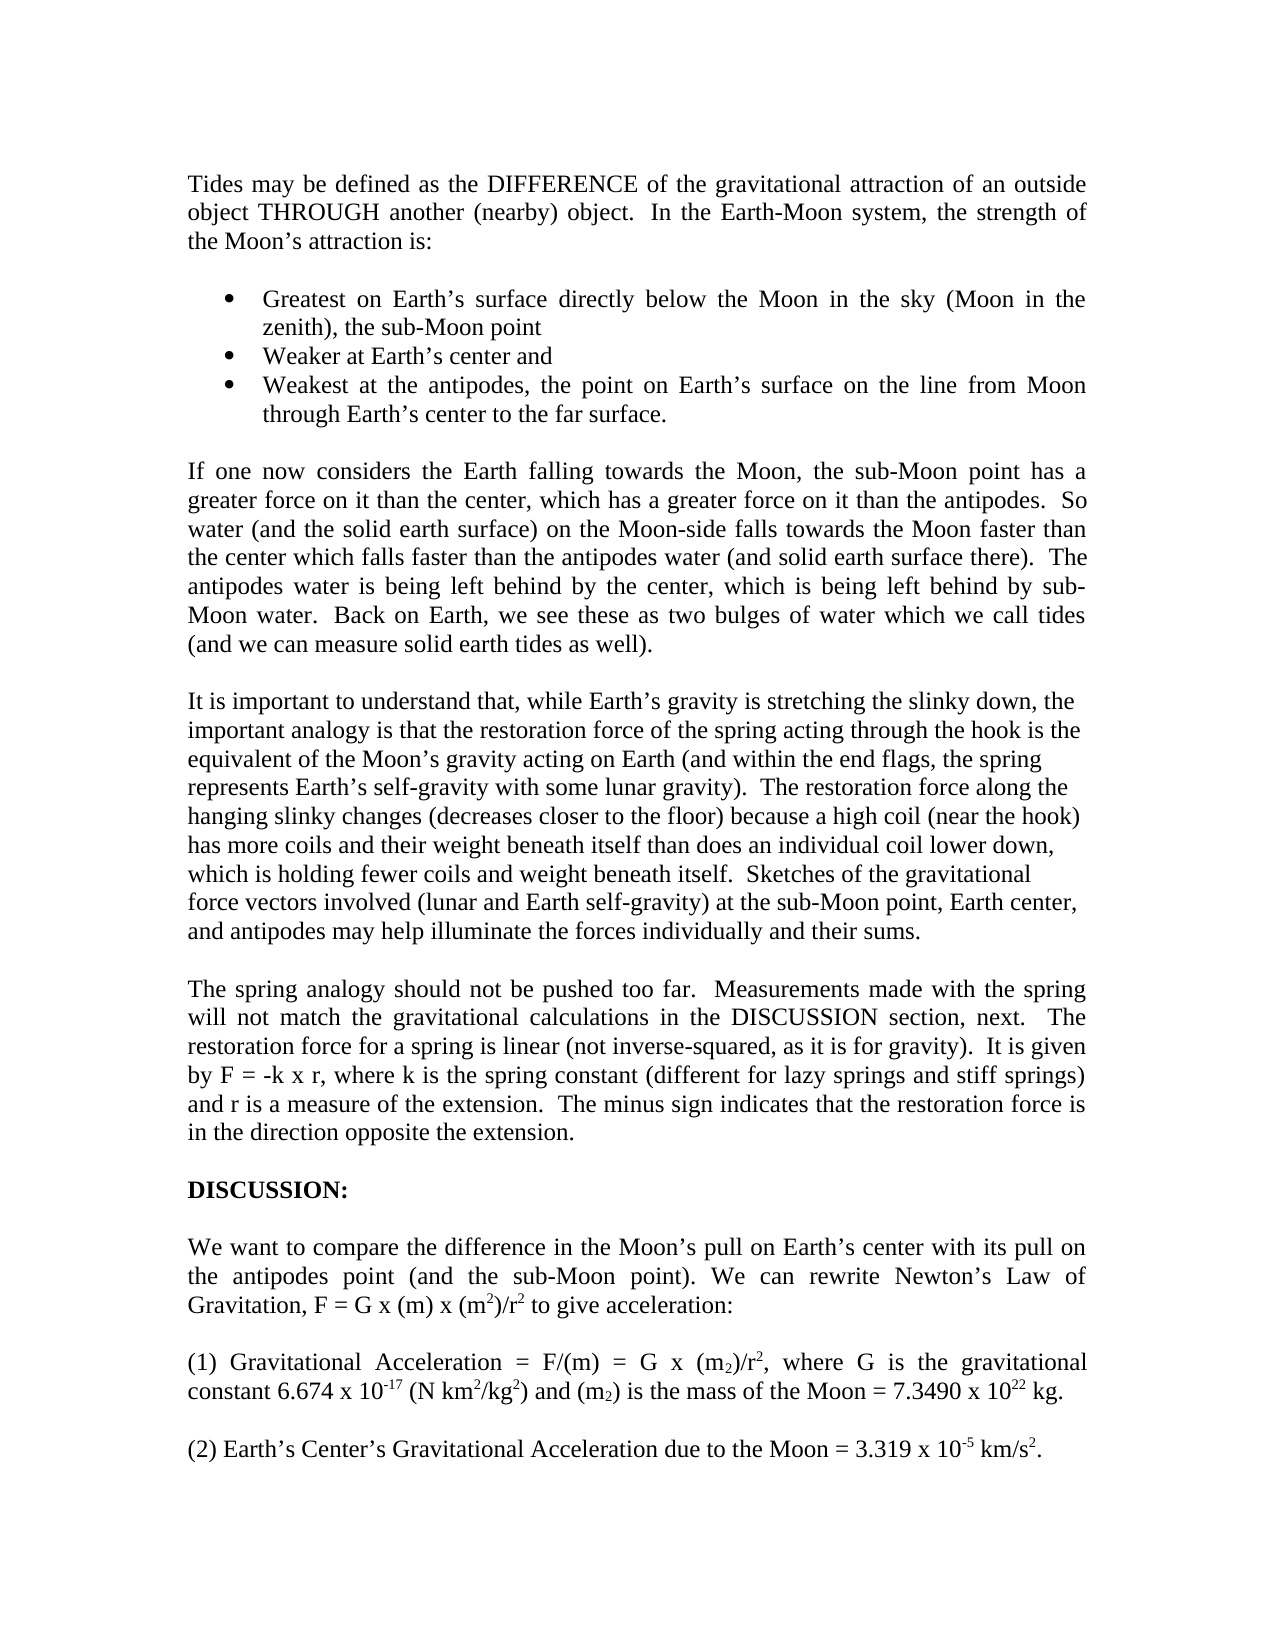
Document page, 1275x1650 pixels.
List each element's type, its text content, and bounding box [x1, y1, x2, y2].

text The spring analogy should not be pushed too far. Measurements made with the spring will not match the gravitational calculations in the DISCUSSION section, next. The restoration force for a spring is linear (not inverse-squared, as it is for gravity). It is given by F = -k x r, where k is the spring constant (different for lazy springs and stiff springs) and r is a measure of the extension. The minus sign indicates that the restoration force is in the direction opposite the extension. [187, 974, 1087, 1146]
list Weaker at Earth’s center and [225, 341, 1087, 370]
text (1) Gravitational Acceleration = F/(m) = G x (m2)/r2, where G is the gravitational constant 6.674 x 10-17 (N km2/kg2) and (m2) is the mass of the Moon = 7.3490 x 1022 kg. [187, 1347, 1087, 1405]
text It is important to understand that, while Earth’s gravity is stretching the slinky down, the important analogy is that the restoration force of the spring acting through the hook is the equivalent of the Moon’s gravity acting on Earth (and within the end flags, the spring represents Earth’s self-gravity with some lunar gravity). The restoration force along the hanging slinky changes (decreases closer to the floor) because a high coil (near the hook) has more coils and their weight beneath itself than does an individual coil lower down, which is holding fewer coils and weight beneath itself. Sketches of the gravitational force vectors involved (lunar and Earth self-gravity) at the sub-Moon point, Earth center, and antipodes may help illuminate the forces individually and their sums. [187, 686, 1087, 945]
text Tides may be defined as the DIFFERENCE of the gravitational attraction of an outside object THROUGH another (nearby) object. In the Earth-Moon system, the strength of the Moon’s attraction is: [187, 169, 1087, 255]
list Weakest at the antipodes, the point on Earth’s surface on the line from Moon through Earth’s center to the far surface. [225, 370, 1087, 427]
text DISCUSSION: [187, 1175, 1087, 1204]
text (2) Earth’s Center’s Gravitational Acceleration due to the Moon = 3.319 x 10-5 km/s2. [187, 1434, 1087, 1462]
text We want to compare the difference in the Moon’s pull on Earth’s center with its pull on the antipodes point (and the sub-Moon point). We can rewrite Newton’s Law of Gravitation, F = G x (m) x (m2)/r2 to give acceleration: [187, 1232, 1087, 1319]
list Greatest on Earth’s surface directly below the Moon in the sky (Moon in the zenith), the sub-Moon point [225, 284, 1087, 341]
text If one now considers the Earth falling towards the Moon, the sub-Moon point has a greater force on it than the center, which has a greater force on it than the antipodes. So water (and the solid earth surface) on the Moon-side falls towards the Moon faster than the center which falls faster than the antipodes water (and solid earth surface there). The antipodes water is being left behind by the center, which is being left behind by sub-Moon water. Back on Earth, we see these as two bulges of water which we call tides (and we can measure solid earth tides as well). [187, 456, 1087, 657]
